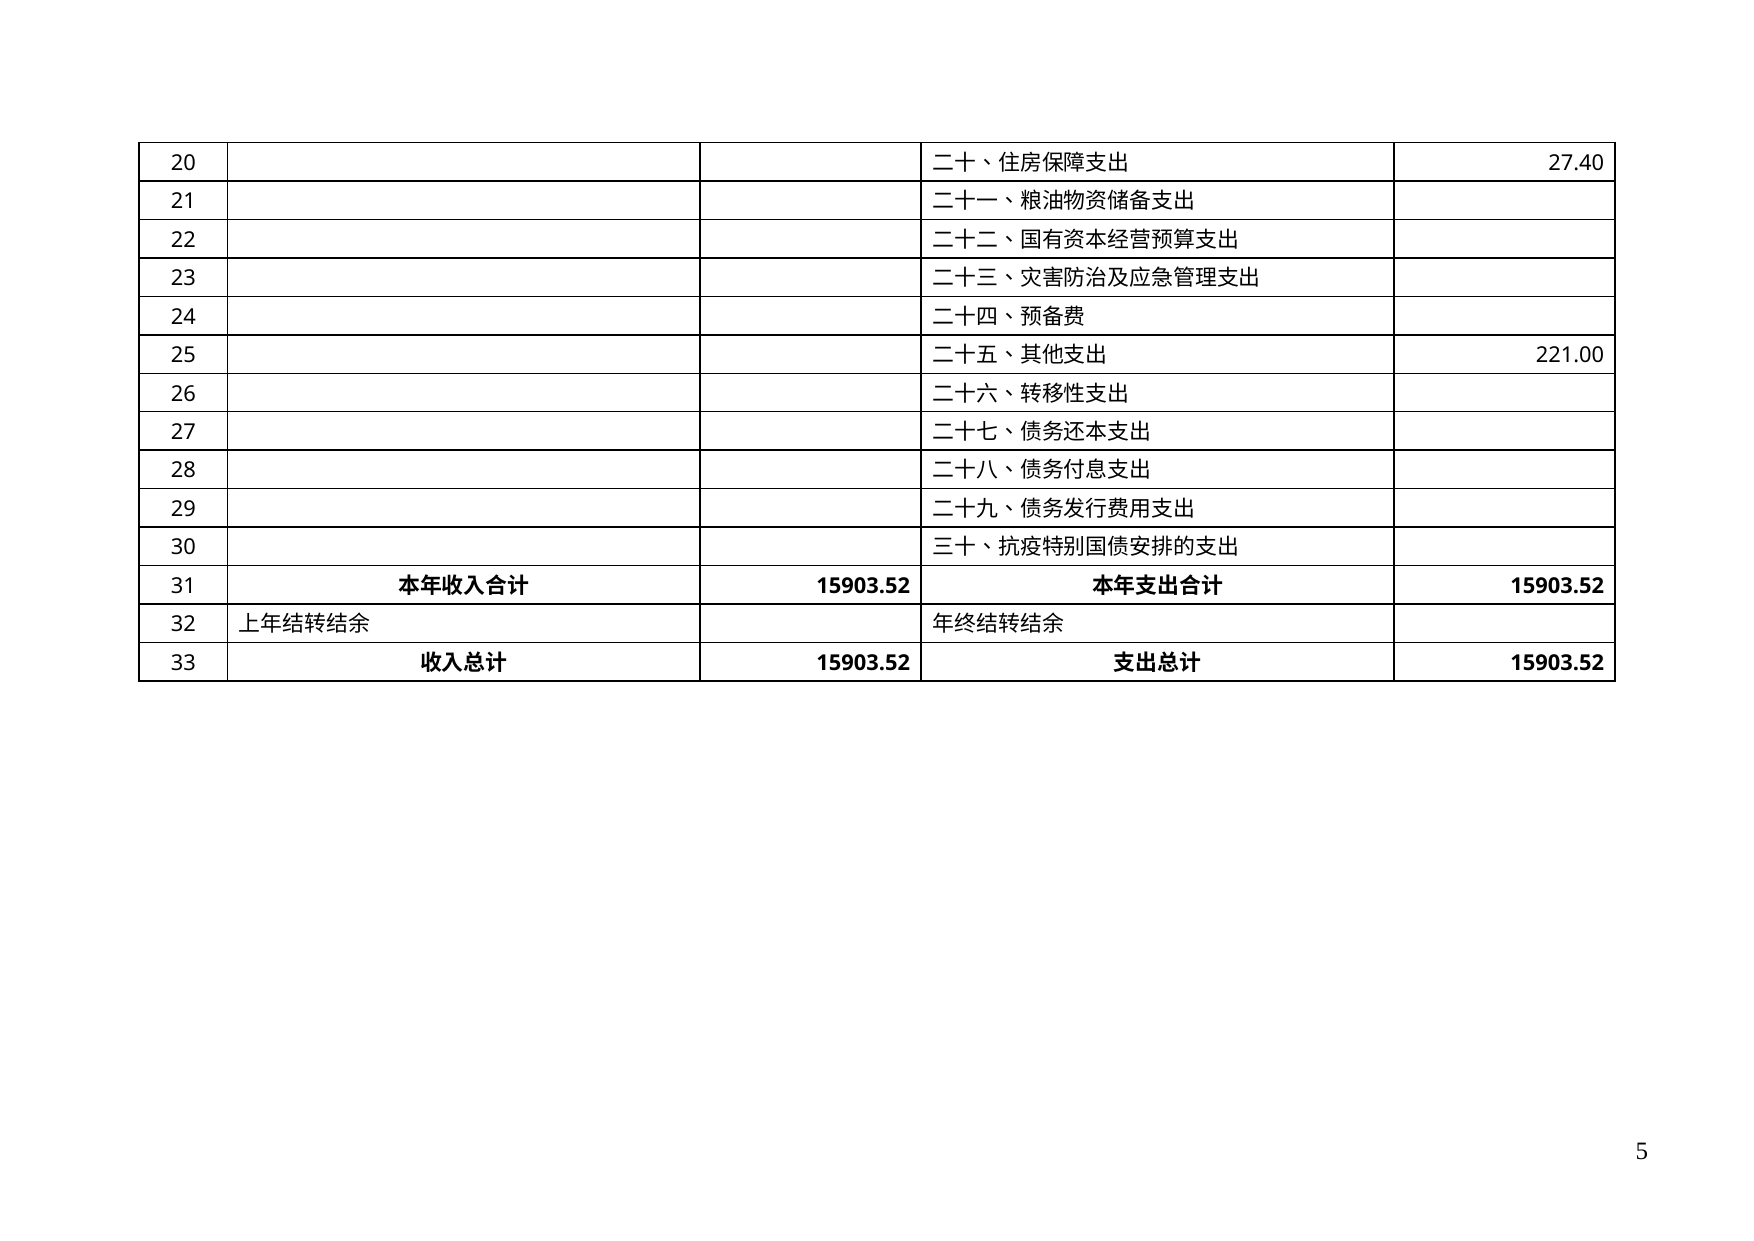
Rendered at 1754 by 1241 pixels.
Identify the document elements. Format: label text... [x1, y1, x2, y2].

table_cell 二十五、其他支出 [922, 336, 1393, 372]
table_cell [701, 182, 920, 219]
table_cell 本年支出合计 [922, 566, 1393, 603]
table_cell 二十六、转移性支出 [922, 374, 1393, 411]
table_cell 上年结转结余 [228, 605, 699, 641]
table_header 二十、住房保障支出 [922, 143, 1393, 180]
table_cell [1395, 220, 1614, 257]
table_cell [701, 220, 920, 257]
table_cell 15903.52 [701, 643, 920, 680]
table_cell 二十九、债务发行费用支出 [922, 489, 1393, 526]
table_cell [228, 220, 699, 257]
table_header 27.40 [1395, 143, 1614, 180]
table_cell [1395, 412, 1614, 449]
table_cell [228, 182, 699, 219]
table_cell 15903.52 [1395, 643, 1614, 680]
table_cell [1395, 605, 1614, 641]
table_cell 30 [140, 528, 227, 564]
table_cell [228, 259, 699, 296]
table_cell [701, 297, 920, 334]
table_cell 26 [140, 374, 227, 411]
table_cell 15903.52 [1395, 566, 1614, 603]
table_cell [228, 451, 699, 488]
table_cell [228, 528, 699, 564]
table_cell 23 [140, 259, 227, 296]
table_cell 二十三、灾害防治及应急管理支出 [922, 259, 1393, 296]
table_cell 收入总计 [228, 643, 699, 680]
table_cell [701, 374, 920, 411]
table_cell [228, 412, 699, 449]
table_cell 二十七、债务还本支出 [922, 412, 1393, 449]
table_cell 本年收入合计 [228, 566, 699, 603]
table_cell 22 [140, 220, 227, 257]
table_cell [701, 451, 920, 488]
table_cell [1395, 182, 1614, 219]
table_cell 24 [140, 297, 227, 334]
table_cell 二十一、粮油物资储备支出 [922, 182, 1393, 219]
table_header [228, 143, 699, 180]
table_cell [1395, 451, 1614, 488]
table_cell 15903.52 [701, 566, 920, 603]
table_cell [228, 297, 699, 334]
table_cell 支出总计 [922, 643, 1393, 680]
table_cell 二十二、国有资本经营预算支出 [922, 220, 1393, 257]
table_cell 221.00 [1395, 336, 1614, 372]
table_cell [1395, 528, 1614, 564]
table_cell 二十四、预备费 [922, 297, 1393, 334]
table_cell [1395, 259, 1614, 296]
table_cell [701, 336, 920, 372]
table_cell 29 [140, 489, 227, 526]
table_cell 三十、抗疫特别国债安排的支出 [922, 528, 1393, 564]
table_cell [1395, 489, 1614, 526]
table_cell 二十八、债务付息支出 [922, 451, 1393, 488]
table_cell 32 [140, 605, 227, 641]
table_cell [228, 374, 699, 411]
table_cell [701, 259, 920, 296]
table_cell 25 [140, 336, 227, 372]
table_cell 年终结转结余 [922, 605, 1393, 641]
table_cell 28 [140, 451, 227, 488]
table_cell [228, 489, 699, 526]
table_cell 27 [140, 412, 227, 449]
table_header [701, 143, 920, 180]
table_cell [1395, 297, 1614, 334]
table_cell 33 [140, 643, 227, 680]
table_cell [228, 336, 699, 372]
table_cell [701, 528, 920, 564]
table_cell [701, 489, 920, 526]
table_cell [701, 412, 920, 449]
table_header 20 [140, 143, 227, 180]
table_cell [701, 605, 920, 641]
table_cell 21 [140, 182, 227, 219]
table_cell 31 [140, 566, 227, 603]
table_cell [1395, 374, 1614, 411]
